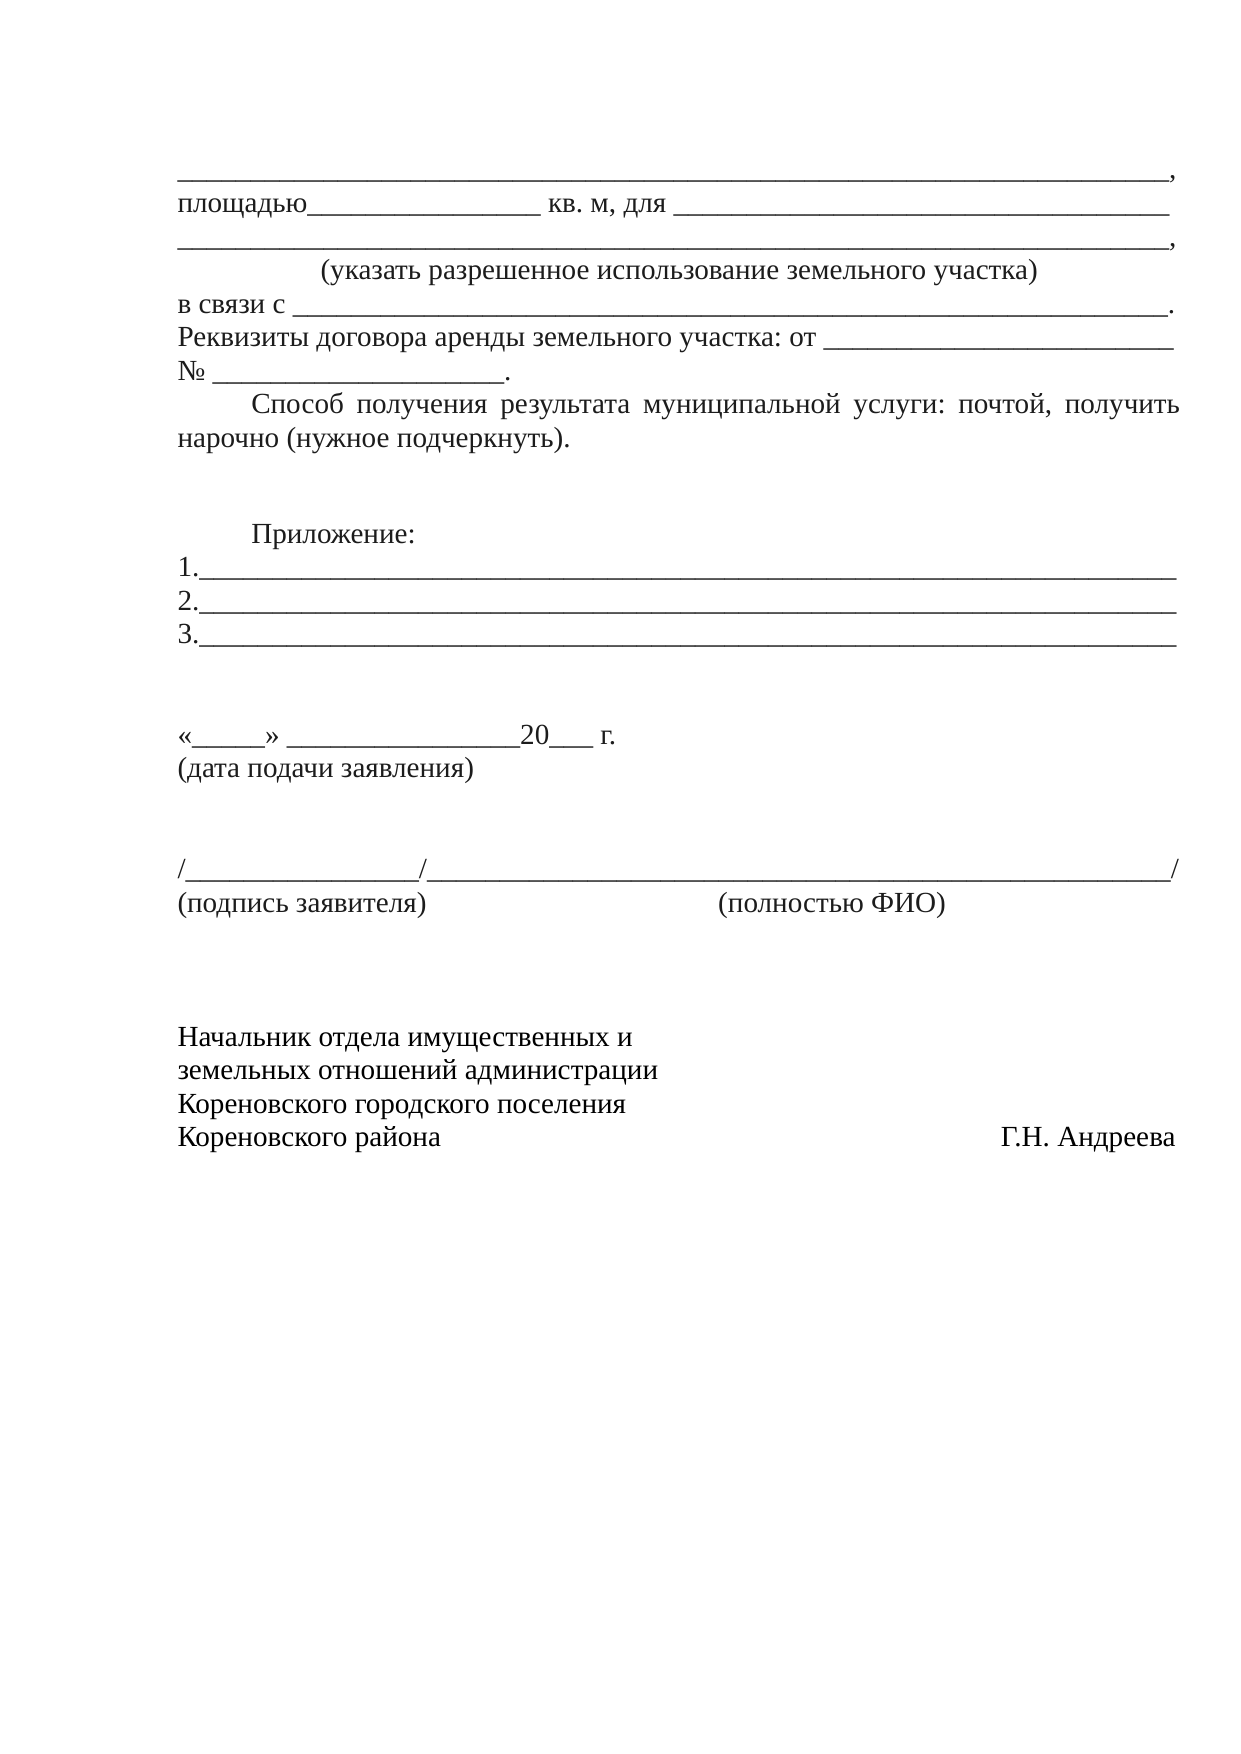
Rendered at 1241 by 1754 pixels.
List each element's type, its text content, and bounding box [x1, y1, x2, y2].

text ____________________________________________________________________, площадью________________ кв. м, для __________________________________ [177, 152, 1181, 219]
text «_____» ________________20___ г. [177, 717, 1181, 751]
text Кореновского городского поселения [177, 1086, 1181, 1119]
text в связи с ____________________________________________________________. [177, 286, 1181, 319]
text Реквизиты договора аренды земельного участка: от ________________________ № ____________________. [177, 319, 1181, 386]
text /________________/___________________________________________________/ [177, 851, 1181, 885]
text 3.___________________________________________________________________ [177, 616, 1181, 650]
text Кореновского района Г.Н. Андреева [177, 1119, 1181, 1153]
text 2.___________________________________________________________________ [177, 583, 1181, 616]
text (дата подачи заявления) [177, 751, 1181, 784]
text (указать разрешенное использование земельного участка) [177, 252, 1181, 286]
text земельных отношений администрации [177, 1052, 1181, 1086]
text 1.___________________________________________________________________ [177, 549, 1181, 583]
text Приложение: [177, 516, 1181, 549]
text ____________________________________________________________________, [177, 219, 1181, 252]
text Начальник отдела имущественных и [177, 1019, 1181, 1052]
text Способ получения результата муниципальной услуги: почтой, получить нарочно (нужное подчеркнуть). [177, 386, 1181, 453]
text (подпись заявителя) (полностью ФИО) [177, 885, 1181, 918]
